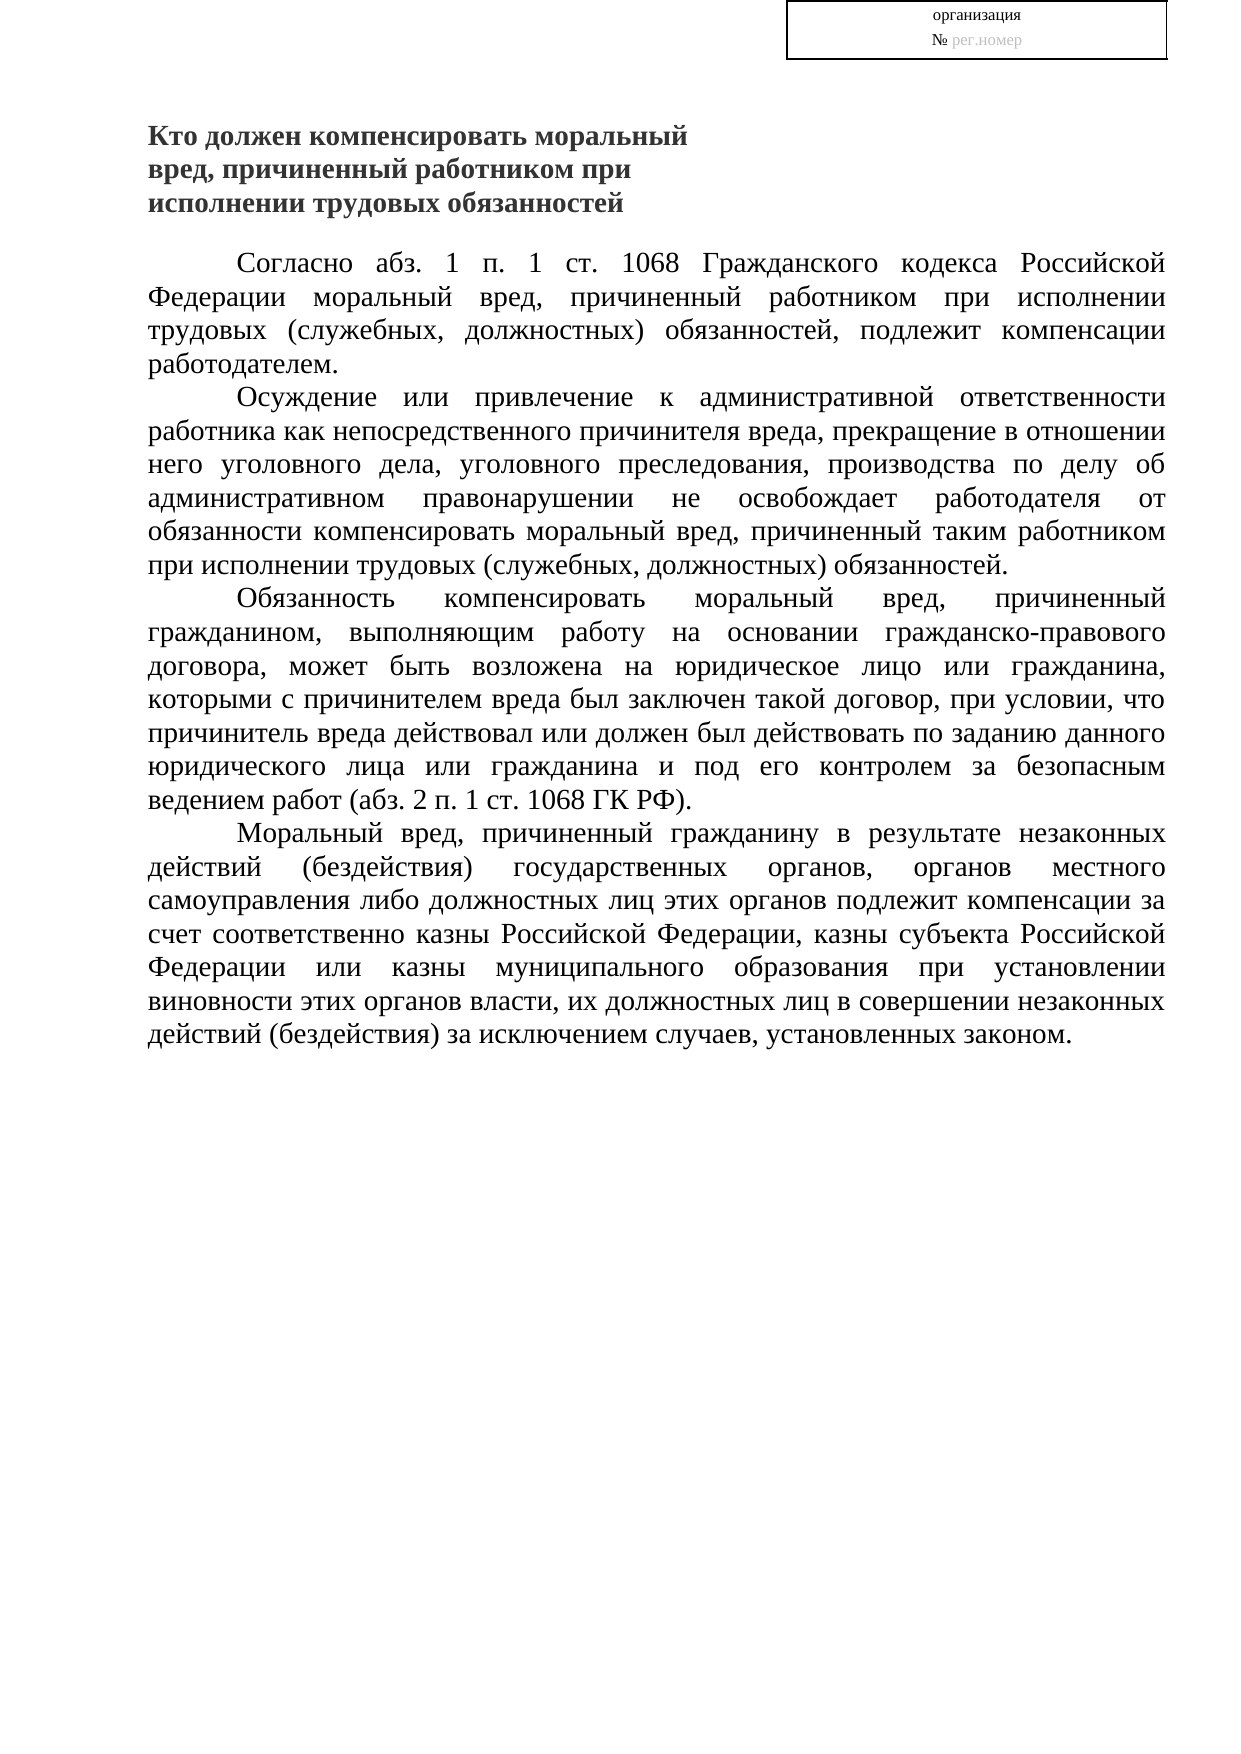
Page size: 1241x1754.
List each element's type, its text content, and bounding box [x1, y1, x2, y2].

text Осуждение или привлечение к административной ответственности работника как непосредственного причинителя вреда, прекращение в отношении него уголовного дела, уголовного преследования, производства по делу об административном правонарушении не освобождает работодателя от обязанности компенсировать моральный вред, причиненный таким работником при исполнении трудовых (служебных, должностных) обязанностей. [148, 379, 1167, 581]
text Моральный вред, причиненный гражданину в результате незаконных действий (бездействия) государственных органов, органов местного самоуправления либо должностных лиц этих органов подлежит компенсации за счет соответственно казны Российской Федерации, казны субъекта Российской Федерации или казны муниципального образования при установлении виновности этих органов власти, их должностных лиц в совершении незаконных действий (бездействия) за исключением случаев, установленных законом. [148, 815, 1167, 1050]
text Согласно абз. 1 п. 1 ст. 1068 Гражданского кодекса Российской Федерации моральный вред, причиненный работником при исполнении трудовых (служебных, должностных) обязанностей, подлежит компенсации работодателем. [148, 245, 1167, 379]
text Обязанность компенсировать моральный вред, причиненный гражданином, выполняющим работу на основании гражданско-правового договора, может быть возложена на юридическое лицо или гражданина, которыми с причинителем вреда был заключен такой договор, при условии, что причинитель вреда действовал или должен был действовать по заданию данного юридического лица или гражданина и под его контролем за безопасным ведением работ (абз. 2 п. 1 ст. 1068 ГК РФ). [148, 581, 1167, 815]
text Кто должен компенсировать моральный вред, причиненный работником при исполнении трудовых обязанностей [624, 118, 753, 219]
